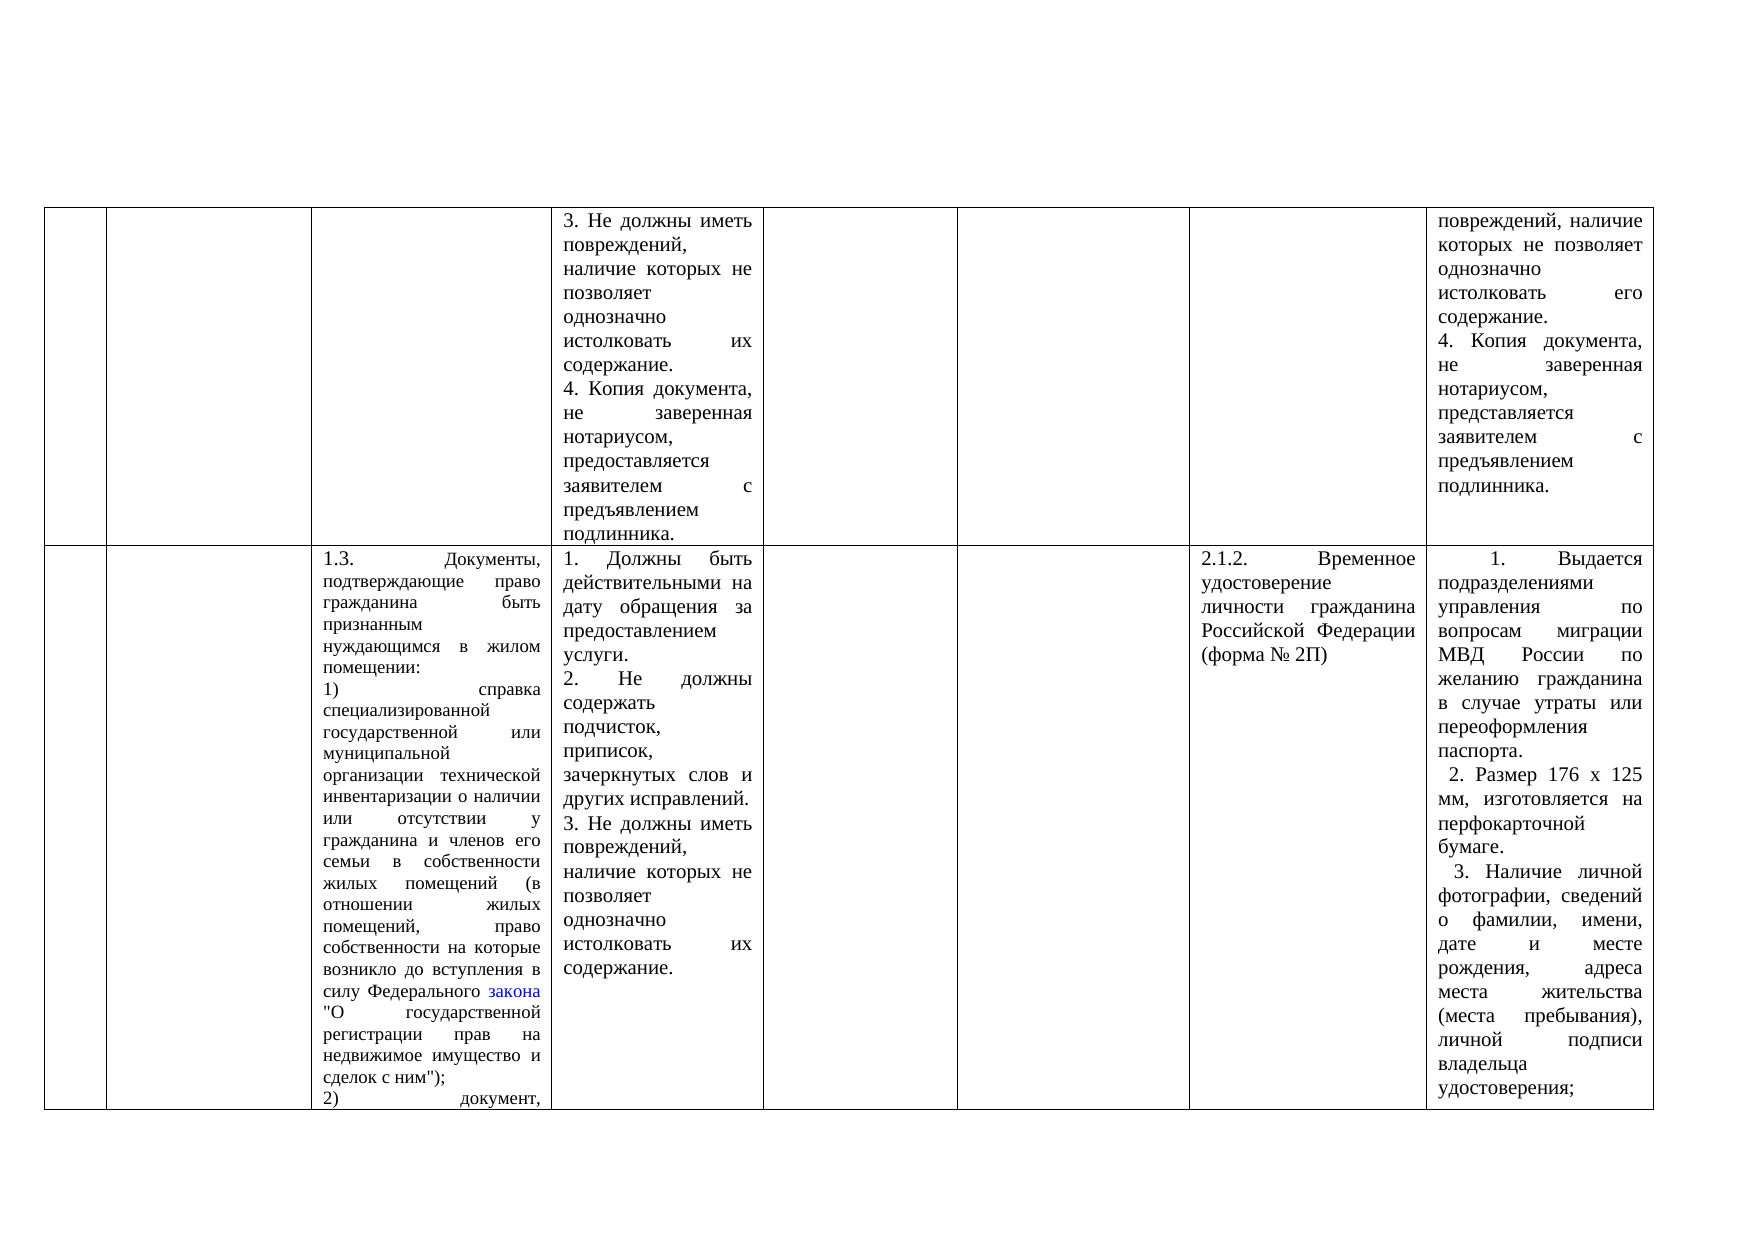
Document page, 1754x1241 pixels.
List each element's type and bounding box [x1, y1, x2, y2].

table_cell [312, 546, 551, 1109]
table_cell [312, 208, 551, 545]
table_cell [764, 546, 957, 1109]
table_cell [1190, 208, 1426, 545]
table_cell [1190, 546, 1426, 1109]
table_cell [764, 208, 957, 545]
table_cell [958, 208, 1189, 545]
table_cell [552, 208, 763, 545]
table_cell [107, 546, 311, 1109]
table_cell [107, 208, 311, 545]
table_cell [45, 546, 106, 1109]
table_cell [45, 208, 106, 545]
table_cell [552, 546, 763, 1109]
table_cell [1427, 208, 1653, 545]
table_cell [1427, 546, 1653, 1109]
table_cell [958, 546, 1189, 1109]
